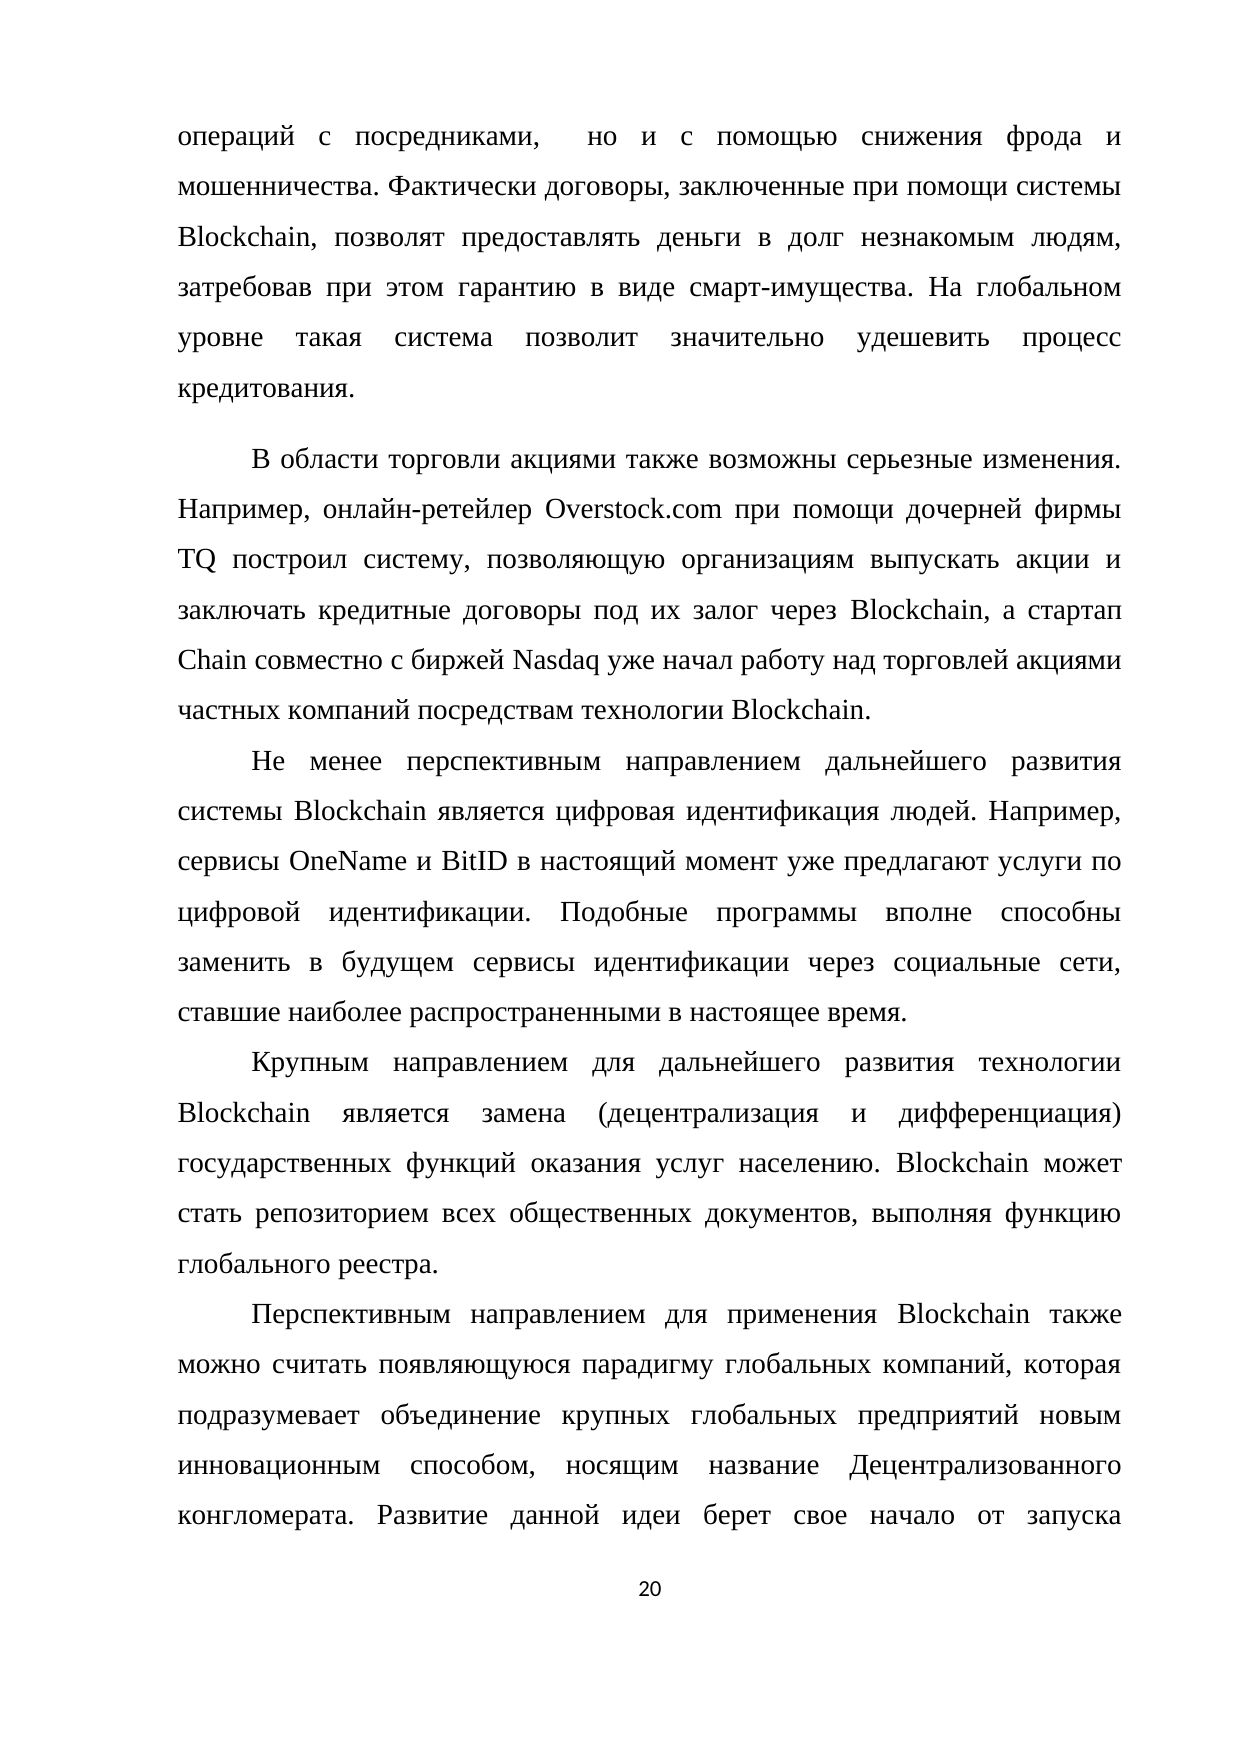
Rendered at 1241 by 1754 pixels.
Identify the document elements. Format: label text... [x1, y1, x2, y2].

text Не менее перспективным направлением дальнейшего развития системы Blockchain является цифровая идентификация людей. Например, сервисы OneName и BitID в настоящий момент уже предлагают услуги по цифровой идентификации. Подобные программы вполне способны заменить в будущем сервисы идентификации через социальные сети, ставшие наиболее распространенными в настоящее время. [177, 743, 1122, 1028]
text В области торговли акциями также возможны серьезные изменения. Например, онлайн-ретейлер Overstock.com при помощи дочерней фирмы TQ построил систему, позволяющую организациям выпускать акции и заключать кредитные договоры под их залог через Blockchain, а стартап Chain совместно с биржей Nasdaq уже начал работу над торговлей акциями частных компаний посредствам технологии Blockchain. [177, 441, 1122, 726]
text Крупным направлением для дальнейшего развития технологии Blockchain является замена (децентрализация и дифференциация) государственных функций оказания услуг населению. Blockchain может стать репозиторием всех общественных документов, выполняя функцию глобального реестра. [177, 1044, 1122, 1279]
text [177, 1296, 1122, 1531]
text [177, 118, 1122, 403]
